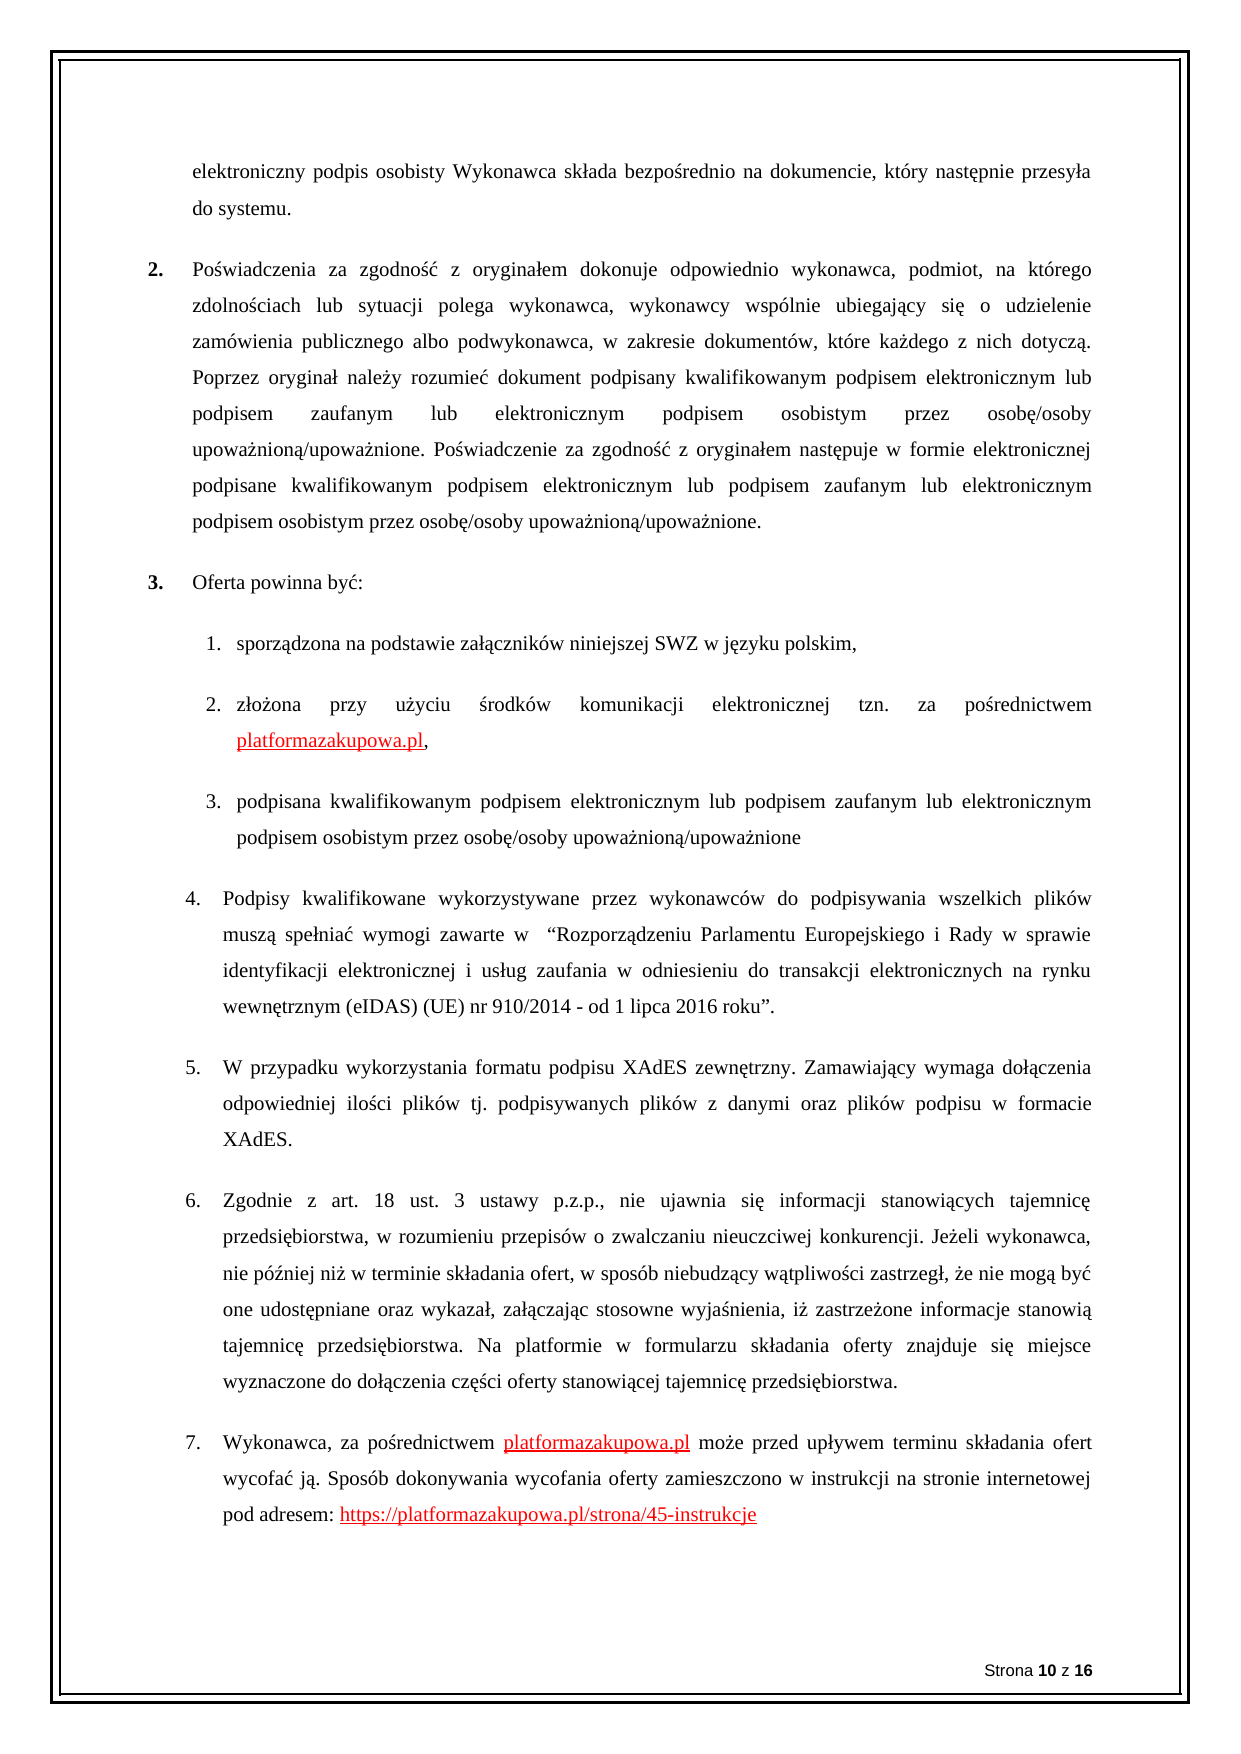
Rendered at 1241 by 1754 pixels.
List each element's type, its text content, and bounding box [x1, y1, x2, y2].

list złożona przy użyciu środków komunikacji elektronicznej tzn. za pośrednictwem platformazakupowa.pl, [206, 692, 1092, 752]
list podpisana kwalifikowanym podpisem elektronicznym lub podpisem zaufanym lub elektronicznym podpisem osobistym przez osobę/osoby upoważnioną/upoważnione [206, 789, 1092, 849]
list Oferta powinna być: [148, 570, 1092, 594]
list W przypadku wykorzystania formatu podpisu XAdES zewnętrzny. Zamawiający wymaga dołączenia odpowiedniej ilości plików tj. podpisywanych plików z danymi oraz plików podpisu w formacie XAdES. [185, 1055, 1092, 1151]
list Zgodnie z art. 18 ust. 3 ustawy p.z.p., nie ujawnia się informacji stanowiących tajemnicę przedsiębiorstwa, w rozumieniu przepisów o zwalczaniu nieuczciwej konkurencji. Jeżeli wykonawca, nie później niż w terminie składania ofert, w sposób niebudzący wątpliwości zastrzegł, że nie mogą być one udostępniane oraz wykazał, załączając stosowne wyjaśnienia, iż zastrzeżone informacje stanowią tajemnicę przedsiębiorstwa. Na platformie w formularzu składania oferty znajduje się miejsce wyznaczone do dołączenia części oferty stanowiącej tajemnicę przedsiębiorstwa. [185, 1188, 1092, 1393]
list Wykonawca, za pośrednictwem platformazakupowa.pl może przed upływem terminu składania ofert wycofać ją. Sposób dokonywania wycofania oferty zamieszczono w instrukcji na stronie internetowej pod adresem: https://platformazakupowa.pl/strona/45-instrukcje [185, 1430, 1092, 1526]
list Poświadczenia za zgodność z oryginałem dokonuje odpowiednio wykonawca, podmiot, na którego zdolnościach lub sytuacji polega wykonawca, wykonawcy wspólnie ubiegający się o udzielenie zamówienia publicznego albo podwykonawca, w zakresie dokumentów, które każdego z nich dotyczą. Poprzez oryginał należy rozumieć dokument podpisany kwalifikowanym podpisem elektronicznym lub podpisem zaufanym lub elektronicznym podpisem osobistym przez osobę/osoby upoważnioną/upoważnione. Poświadczenie za zgodność z oryginałem następuje w formie elektronicznej podpisane kwalifikowanym podpisem elektronicznym lub podpisem zaufanym lub elektronicznym podpisem osobistym przez osobę/osoby upoważnioną/upoważnione. [148, 257, 1092, 533]
list sporządzona na podstawie załączników niniejszej SWZ w języku polskim, [206, 631, 1092, 655]
list Podpisy kwalifikowane wykorzystywane przez wykonawców do podpisywania wszelkich plików muszą spełniać wymogi zawarte w “Rozporządzeniu Parlamentu Europejskiego i Rady w sprawie identyfikacji elektronicznej i usług zaufania w odniesieniu do transakcji elektronicznych na rynku wewnętrznym (eIDAS) (UE) nr 910/2014 - od 1 lipca 2016 roku”. [185, 886, 1092, 1018]
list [148, 159, 1092, 219]
